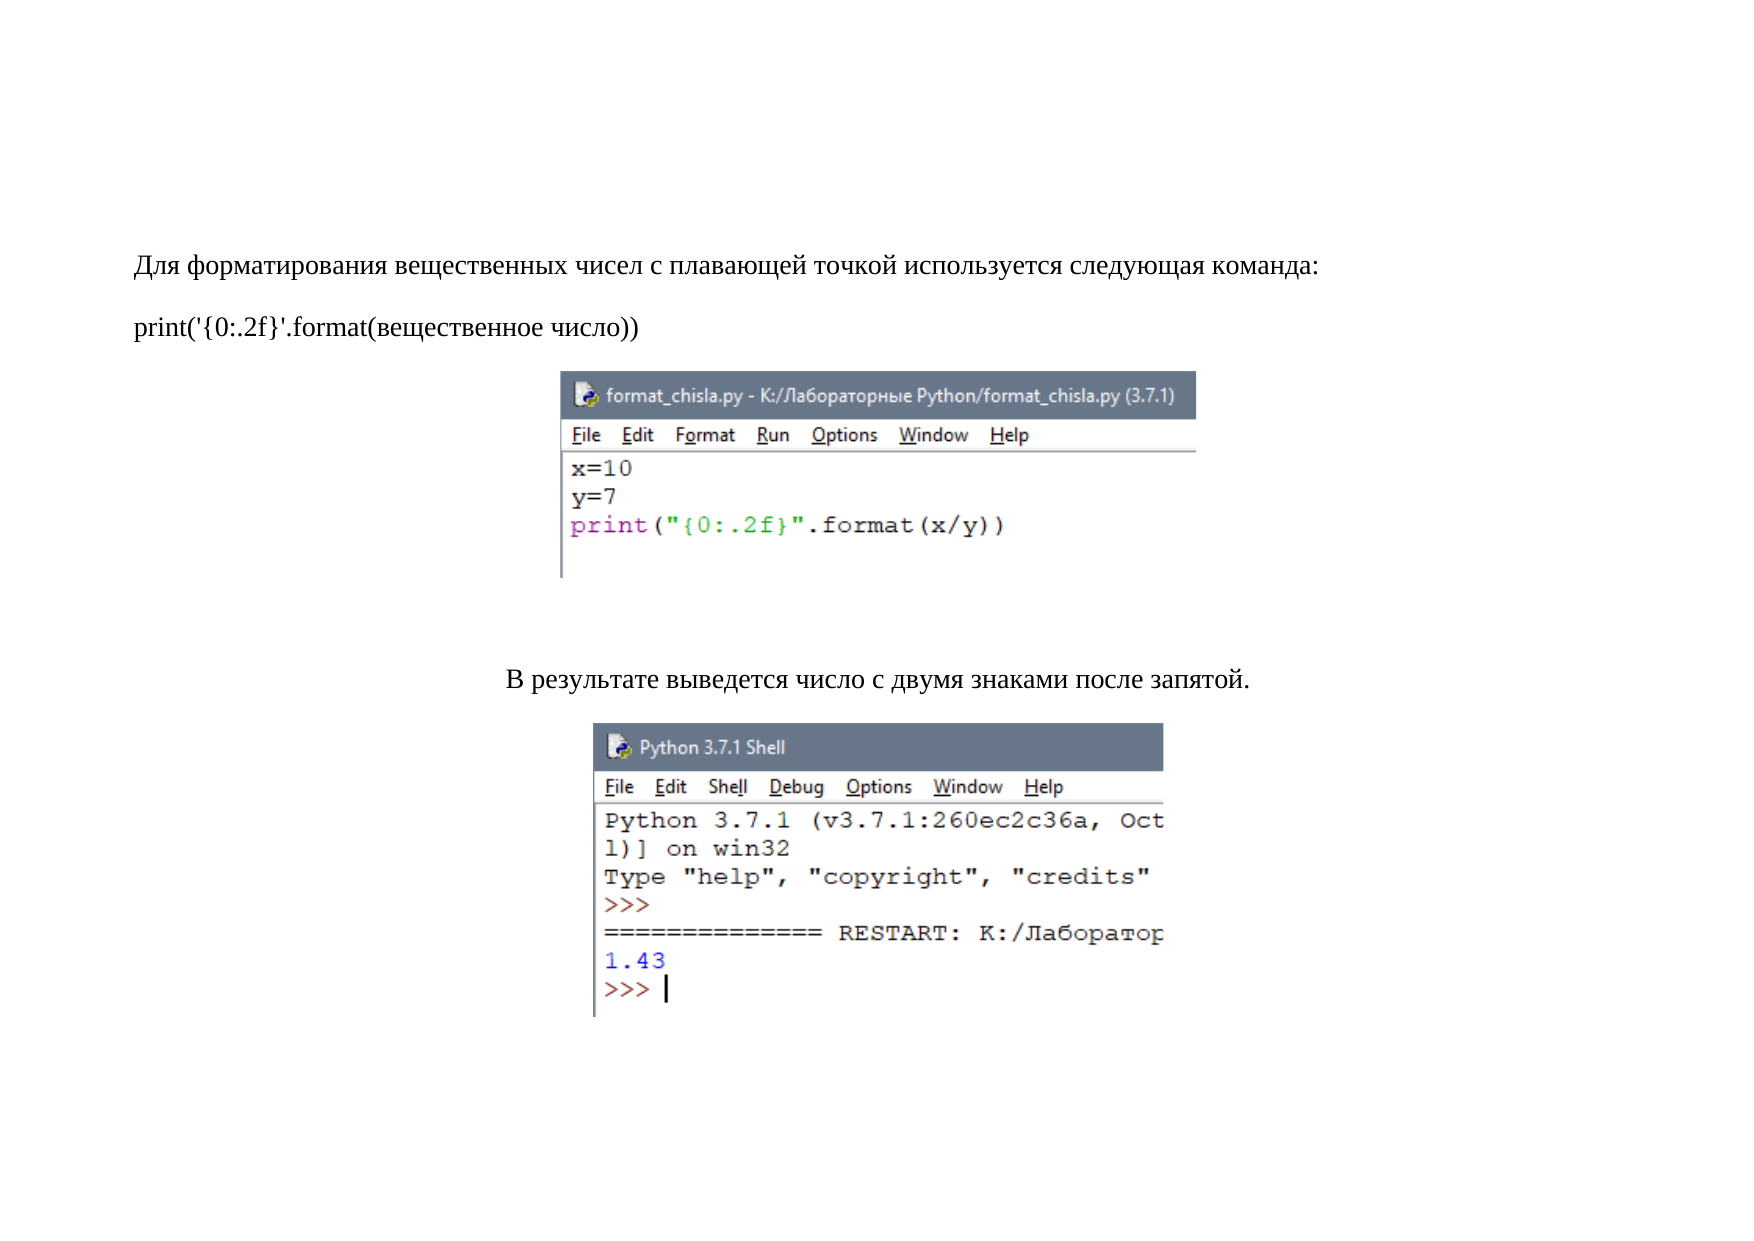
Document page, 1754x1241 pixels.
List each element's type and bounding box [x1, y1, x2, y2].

picture [560, 371, 1197, 578]
table_header [118, 177, 1638, 1123]
picture [593, 723, 1164, 1017]
